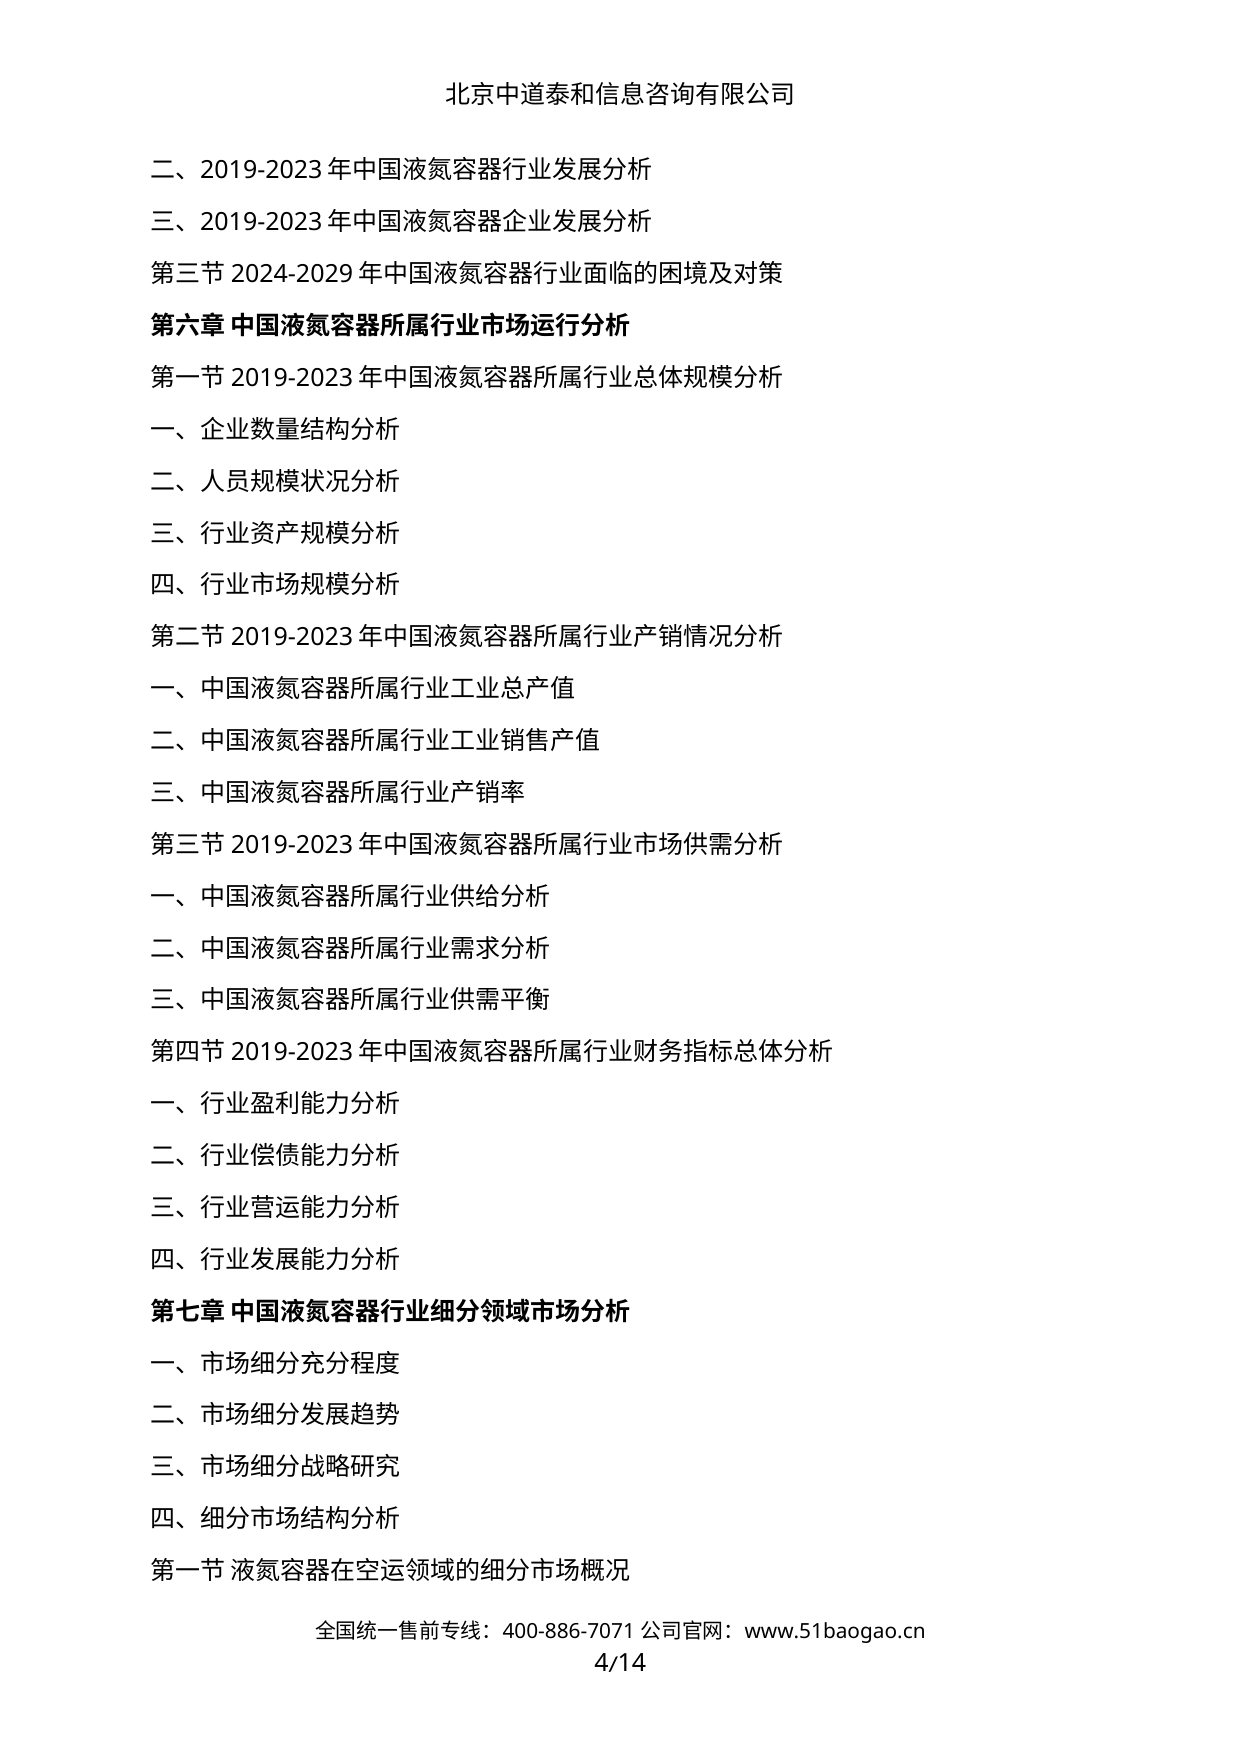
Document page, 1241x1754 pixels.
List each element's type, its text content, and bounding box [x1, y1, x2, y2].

text 三、2019-2023年中国液氮容器企业发展分析 [150, 202, 1090, 238]
text 一、市场细分充分程度 [150, 1343, 1090, 1379]
text 二、中国液氮容器所属行业需求分析 [150, 928, 1090, 964]
text 第七章 中国液氮容器行业细分领域市场分析 [150, 1291, 1090, 1327]
text 四、细分市场结构分析 [150, 1499, 1090, 1535]
text 四、行业市场规模分析 [150, 565, 1090, 601]
text 第三节 2019-2023年中国液氮容器所属行业市场供需分析 [150, 824, 1090, 861]
text 一、中国液氮容器所属行业工业总产值 [150, 669, 1090, 705]
text 一、企业数量结构分析 [150, 409, 1090, 446]
text 三、中国液氮容器所属行业产销率 [150, 772, 1090, 809]
text 三、中国液氮容器所属行业供需平衡 [150, 980, 1090, 1016]
text 一、行业盈利能力分析 [150, 1084, 1090, 1120]
text 一、中国液氮容器所属行业供给分析 [150, 876, 1090, 912]
text 二、人员规模状况分析 [150, 461, 1090, 497]
text 第一节 液氮容器在空运领域的细分市场概况 [150, 1551, 1090, 1587]
text 三、市场细分战略研究 [150, 1447, 1090, 1483]
text 第四节 2019-2023年中国液氮容器所属行业财务指标总体分析 [150, 1032, 1090, 1068]
text 第二节 2019-2023年中国液氮容器所属行业产销情况分析 [150, 617, 1090, 653]
text 二、行业偿债能力分析 [150, 1136, 1090, 1172]
text 三、行业营运能力分析 [150, 1187, 1090, 1224]
text 二、2019-2023年中国液氮容器行业发展分析 [150, 150, 1090, 186]
text 二、市场细分发展趋势 [150, 1395, 1090, 1431]
text 第六章 中国液氮容器所属行业市场运行分析 [150, 306, 1090, 342]
text 四、行业发展能力分析 [150, 1239, 1090, 1276]
text 三、行业资产规模分析 [150, 513, 1090, 549]
text 二、中国液氮容器所属行业工业销售产值 [150, 721, 1090, 757]
text 第一节 2019-2023年中国液氮容器所属行业总体规模分析 [150, 357, 1090, 394]
text 第三节 2024-2029年中国液氮容器行业面临的困境及对策 [150, 254, 1090, 290]
